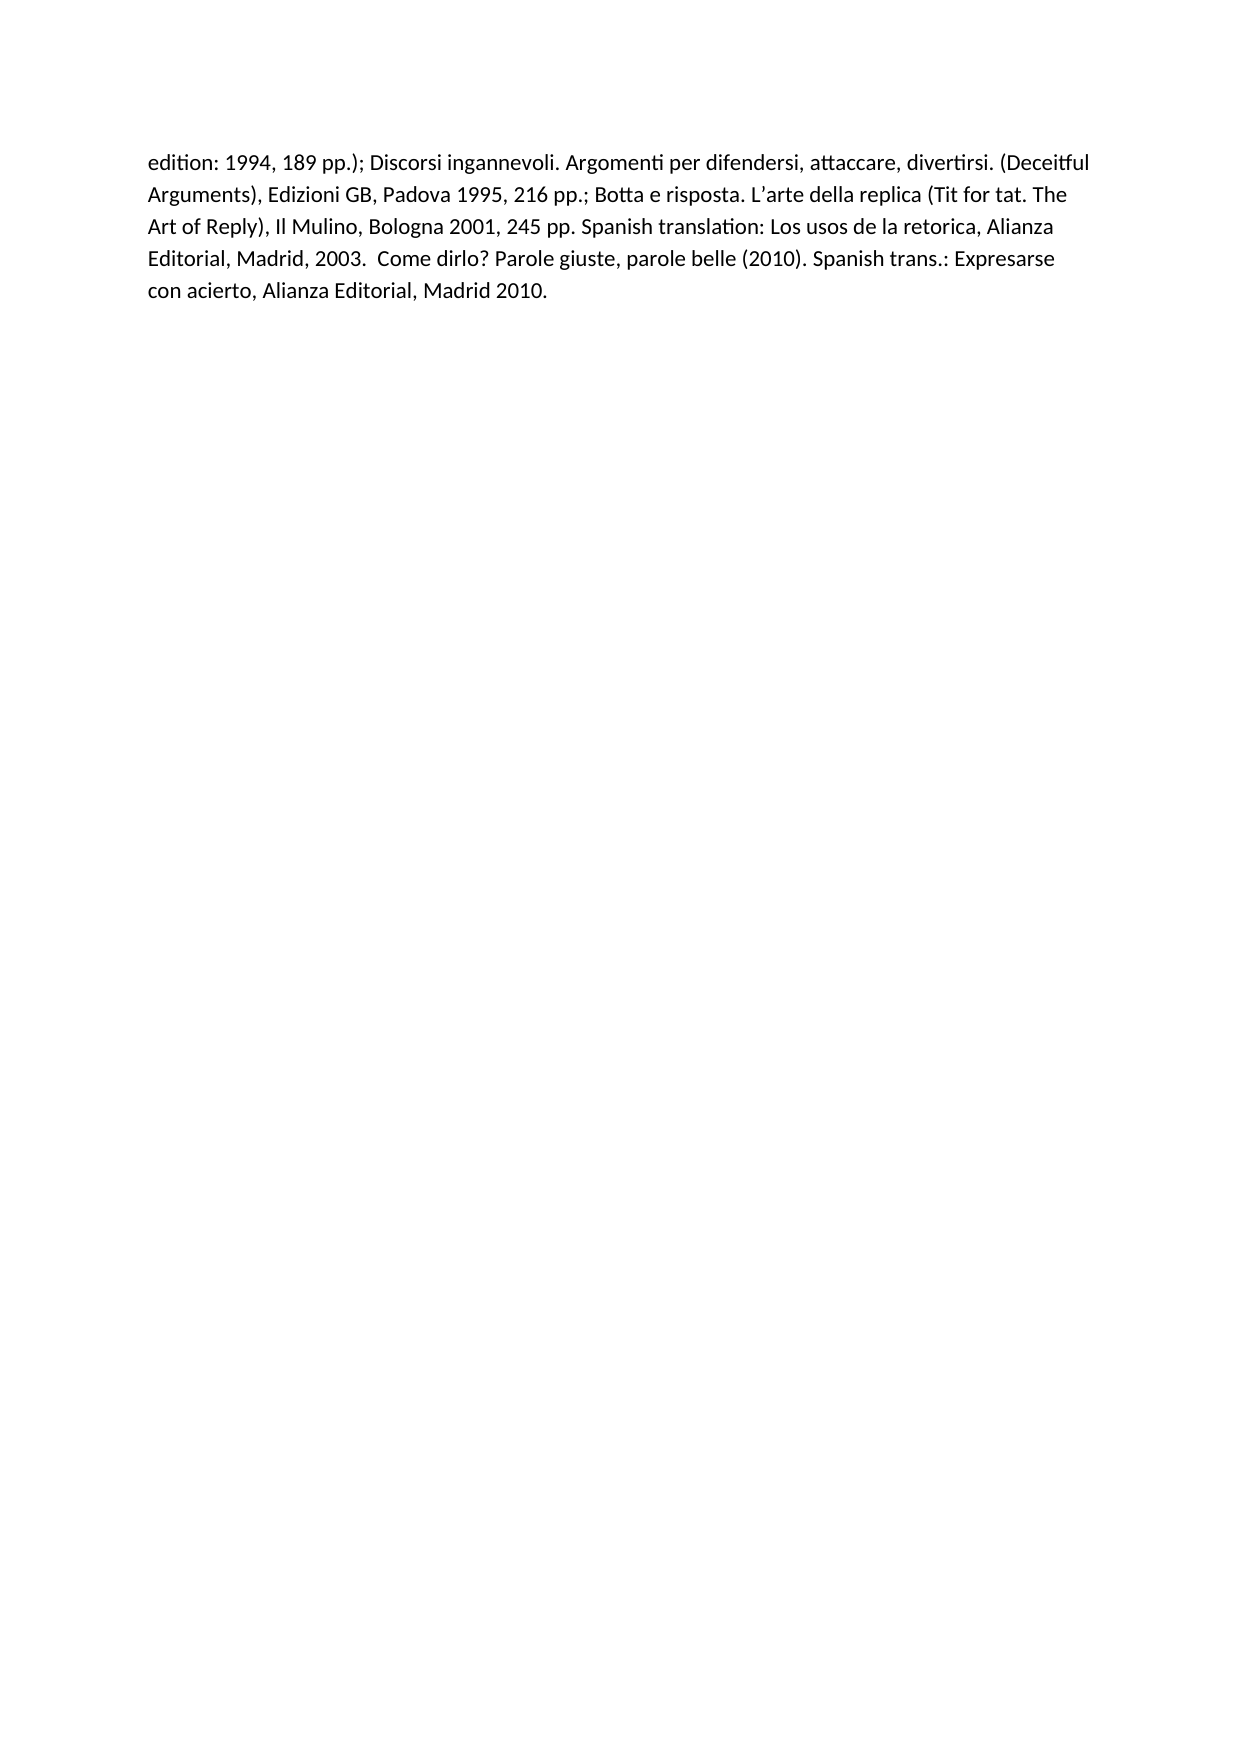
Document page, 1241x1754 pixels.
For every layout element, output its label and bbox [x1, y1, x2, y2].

text [148, 148, 1093, 304]
